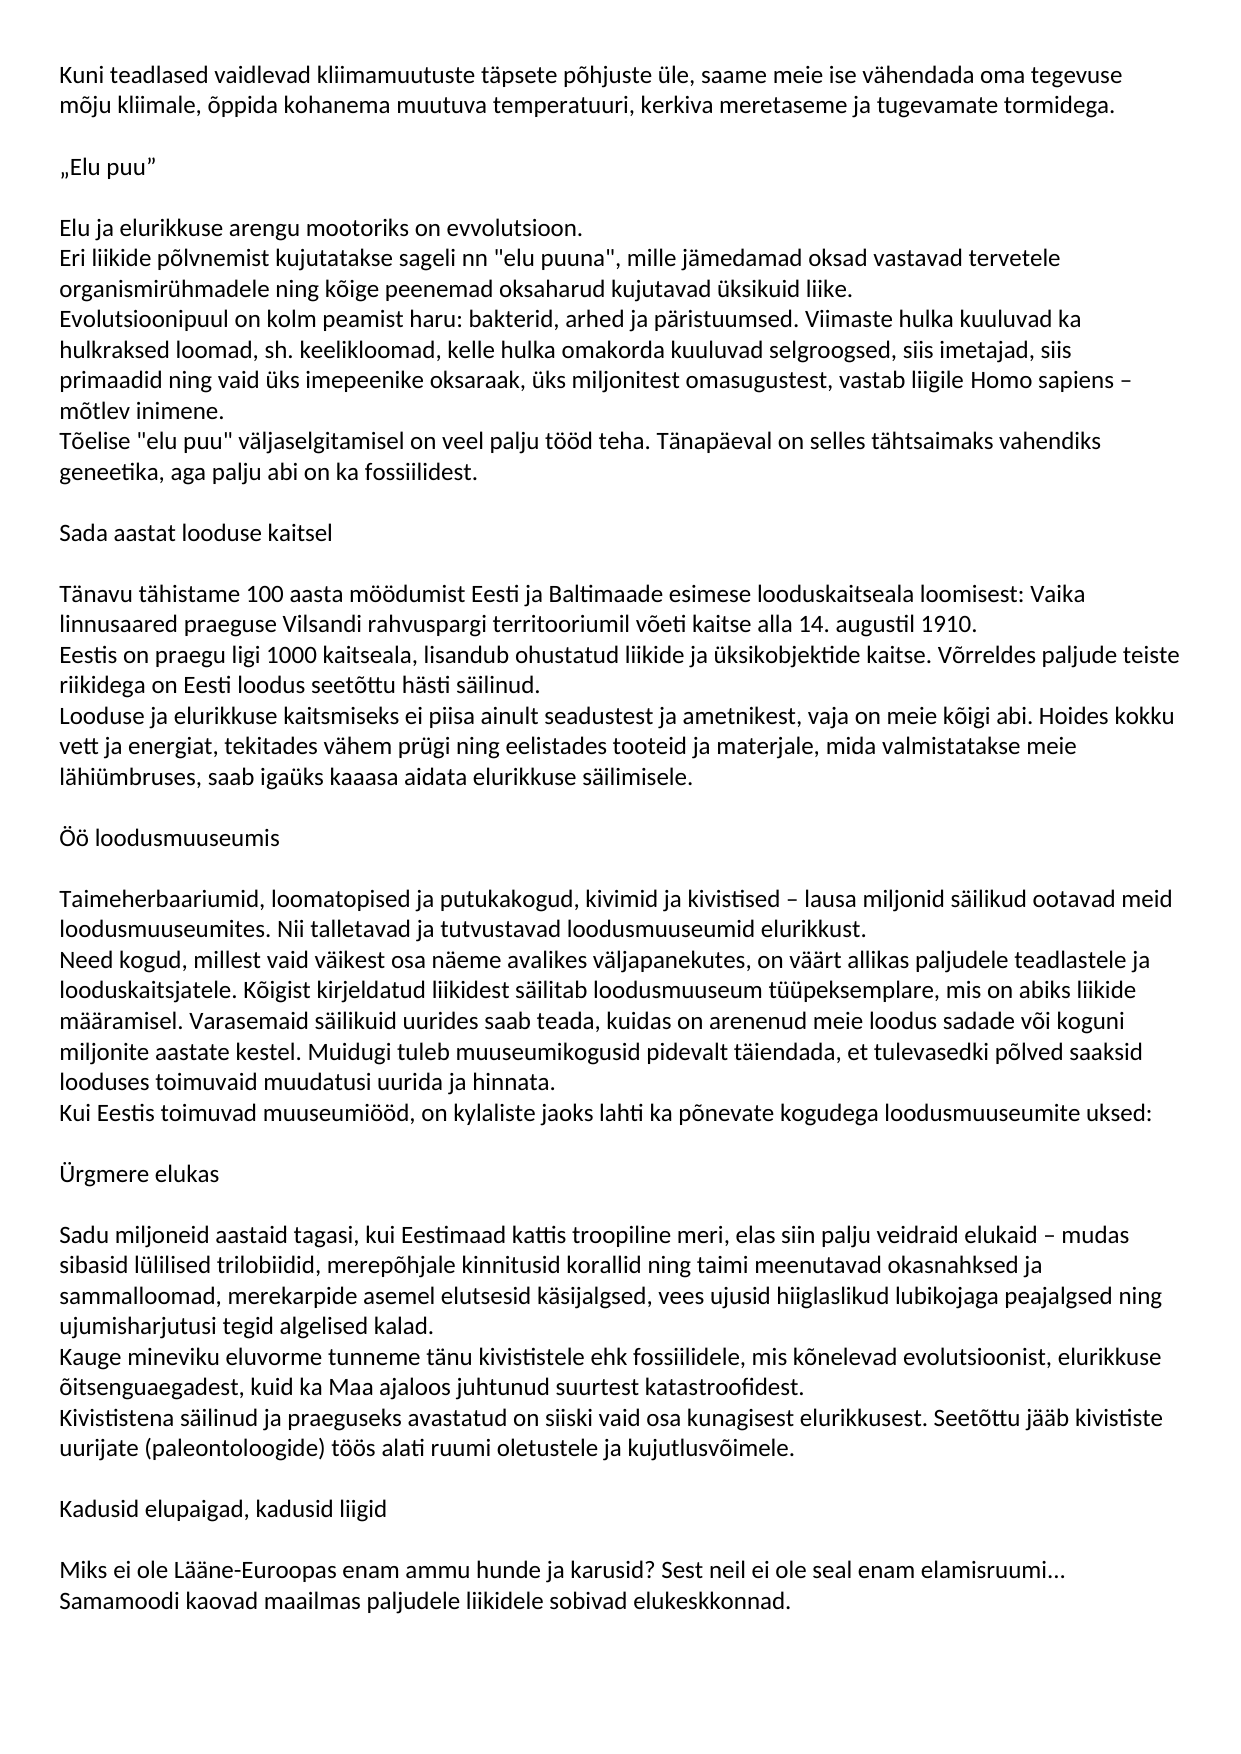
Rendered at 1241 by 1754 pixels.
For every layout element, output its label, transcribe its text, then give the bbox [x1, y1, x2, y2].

text Kauge mineviku eluvorme tunneme tänu kivististele ehk fossiilidele, mis kõnelevad evolutsioonist, elurikkuse õitsenguaegadest, kuid ka Maa ajaloos juhtunud suurtest katastroofidest. [59, 1341, 1181, 1402]
text Tänavu tähistame 100 aasta möödumist Eesti ja Baltimaade esimese looduskaitseala loomisest: Vaika linnusaared praeguse Vilsandi rahvuspargi territooriumil võeti kaitse alla 14. augustil 1910. [59, 578, 1181, 639]
text Eestis on praegu ligi 1000 kaitseala, lisandub ohustatud liikide ja üksikobjektide kaitse. Võrreldes paljude teiste riikidega on Eesti loodus seetõttu hästi säilinud. [59, 639, 1181, 700]
text Need kogud, millest vaid väikest osa näeme avalikes väljapanekutes, on väärt allikas paljudele teadlastele ja looduskaitsjatele. Kõigist kirjeldatud liikidest säilitab loodusmuuseum tüüpeksemplare, mis on abiks liikide määramisel. Varasemaid säilikuid uurides saab teada, kuidas on arenenud meie loodus sadade või koguni miljonite aastate kestel. Muidugi tuleb muuseumikogusid pidevalt täiendada, et tulevasedki põlved saaksid looduses toimuvaid muudatusi uurida ja hinnata. [59, 944, 1181, 1097]
text Evolutsioonipuul on kolm peamist haru: bakterid, arhed ja päristuumsed. Viimaste hulka kuuluvad ka hulkraksed loomad, sh. keelikloomad, kelle hulka omakorda kuuluvad selgroogsed, siis imetajad, siis primaadid ning vaid üks imepeenike oksaraak, üks miljonitest omasugustest, vastab liigile Homo sapiens – mõtlev inimene. [59, 303, 1181, 425]
text Kui Eestis toimuvad muuseumiööd, on kylaliste jaoks lahti ka põnevate kogudega loodusmuuseumite uksed: [59, 1097, 1181, 1127]
text Elu ja elurikkuse arengu mootoriks on evvolutsioon. [59, 212, 1181, 242]
text Taimeherbaariumid, loomatopised ja putukakogud, kivimid ja kivistised – lausa miljonid säilikud ootavad meid loodusmuuseumites. Nii talletavad ja tutvustavad loodusmuuseumid elurikkust. [59, 883, 1181, 944]
text Samamoodi kaovad maailmas paljudele liikidele sobivad elukeskkonnad. [59, 1585, 1181, 1616]
text Kivististena säilinud ja praeguseks avastatud on siiski vaid osa kunagisest elurikkusest. Seetõttu jääb kivististe uurijate (paleontoloogide) töös alati ruumi oletustele ja kujutlusvõimele. [59, 1402, 1181, 1463]
text Tõelise "elu puu" väljaselgitamisel on veel palju tööd teha. Tänapäeval on selles tähtsaimaks vahendiks geneetika, aga palju abi on ka fossiilidest. [59, 425, 1181, 486]
text Eri liikide põlvnemist kujutatakse sageli nn "elu puuna", mille jämedamad oksad vastavad tervetele organismirühmadele ning kõige peenemad oksaharud kujutavad üksikuid liike. [59, 242, 1181, 303]
text Looduse ja elurikkuse kaitsmiseks ei piisa ainult seadustest ja ametnikest, vaja on meie kõigi abi. Hoides kokku vett ja energiat, tekitades vähem prügi ning eelistades tooteid ja materjale, mida valmistatakse meie lähiümbruses, saab igaüks kaaasa aidata elurikkuse säilimisele. [59, 700, 1181, 792]
text Sada aastat looduse kaitsel [59, 517, 1181, 547]
text Öö loodusmuuseumis [59, 822, 1181, 853]
text Kuni teadlased vaidlevad kliimamuutuste täpsete põhjuste üle, saame meie ise vähendada oma tegevuse mõju kliimale, õppida kohanema muutuva temperatuuri, kerkiva meretaseme ja tugevamate tormidega. [59, 59, 1181, 120]
text Kadusid elupaigad, kadusid liigid [59, 1493, 1181, 1524]
text Ürgmere elukas [59, 1158, 1181, 1188]
text Sadu miljoneid aastaid tagasi, kui Eestimaad kattis troopiline meri, elas siin palju veidraid elukaid – mudas sibasid lülilised trilobiidid, merepõhjale kinnitusid korallid ning taimi meenutavad okasnahksed ja sammalloomad, merekarpide asemel elutsesid käsijalgsed, vees ujusid hiiglaslikud lubikojaga peajalgsed ning ujumisharjutusi tegid algelised kalad. [59, 1219, 1181, 1341]
text „Elu puu” [59, 151, 1181, 181]
text Miks ei ole Lääne-Euroopas enam ammu hunde ja karusid? Sest neil ei ole seal enam elamisruumi... [59, 1554, 1181, 1585]
